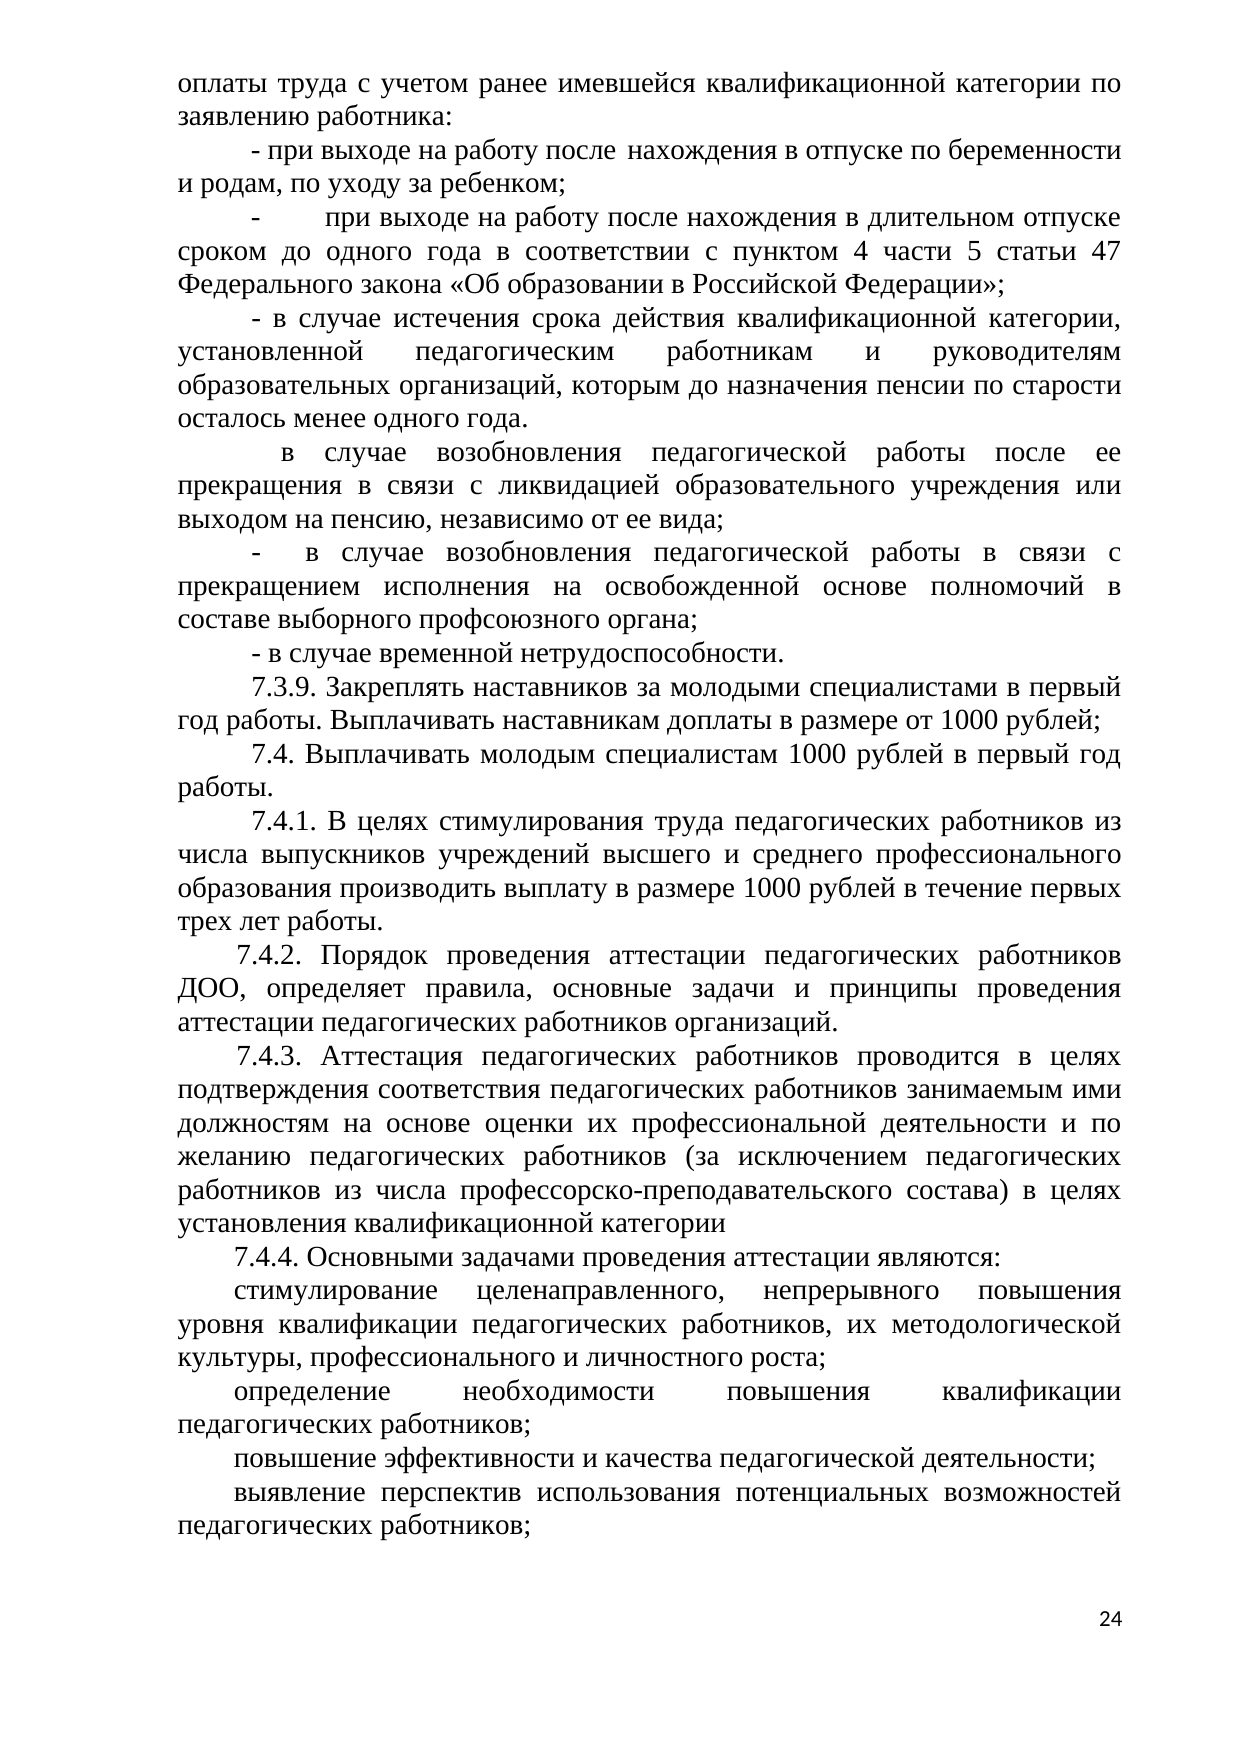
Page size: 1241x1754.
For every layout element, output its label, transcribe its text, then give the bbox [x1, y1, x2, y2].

text 7.4. Выплачивать молодым специалистам 1000 рублей в первый год работы. [177, 736, 1122, 803]
text - при выходе на работу после нахождения в длительном отпуске сроком до одного года в соответствии с пунктом 4 части 5 статьи 47 Федерального закона «Об образовании в Российской Федерации»; [177, 199, 1122, 300]
text 7.3.9. Закреплять наставников за молодыми специалистами в первый год работы. Выплачивать наставникам доплаты в размере от 1000 рублей; [177, 669, 1122, 736]
text повышение эффективности и качества педагогической деятельности; [177, 1440, 1122, 1474]
text в случае возобновления педагогической работы после ее прекращения в связи с ликвидацией образовательного учреждения или выходом на пенсию, независимо от ее вида; [177, 434, 1122, 534]
text определение необходимости повышения квалификации педагогических работников; [177, 1373, 1122, 1440]
text - в случае истечения срока действия квалификационной категории, установленной педагогическим работникам и руководителям образовательных организаций, которым до назначения пенсии по старости осталось менее одного года. [177, 300, 1122, 434]
text 7.4.4. Основными задачами проведения аттестации являются: [177, 1239, 1122, 1272]
text 7.4.1. В целях стимулирования труда педагогических работников из числа выпускников учреждений высшего и среднего профессионального образования производить выплату в размере 1000 рублей в течение первых трех лет работы. [177, 803, 1122, 937]
text - в случае возобновления педагогической работы в связи с прекращением исполнения на освобожденной основе полномочий в составе выборного профсоюзного органа; [177, 534, 1122, 635]
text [177, 65, 1122, 132]
text 7.4.2. Порядок проведения аттестации педагогических работников ДОО, определяет правила, основные задачи и принципы проведения аттестации педагогических работников организаций. [177, 937, 1122, 1038]
text - в случае временной нетрудоспособности. [177, 635, 1122, 669]
text стимулирование целенаправленного, непрерывного повышения уровня квалификации педагогических работников, их методологической культуры, профессионального и личностного роста; [177, 1272, 1122, 1373]
text - при выходе на работу после нахождения в отпуске по беременности и родам, по уходу за ребенком; [177, 132, 1122, 199]
text 7.4.3. Аттестация педагогических работников проводится в целях подтверждения соответствия педагогических работников занимаемым ими должностям на основе оценки их профессиональной деятельности и по желанию педагогических работников (за исключением педагогических работников из числа профессорско-преподавательского состава) в целях установления квалификационной категории [177, 1038, 1122, 1239]
text выявление перспектив использования потенциальных возможностей педагогических работников; [177, 1474, 1122, 1541]
